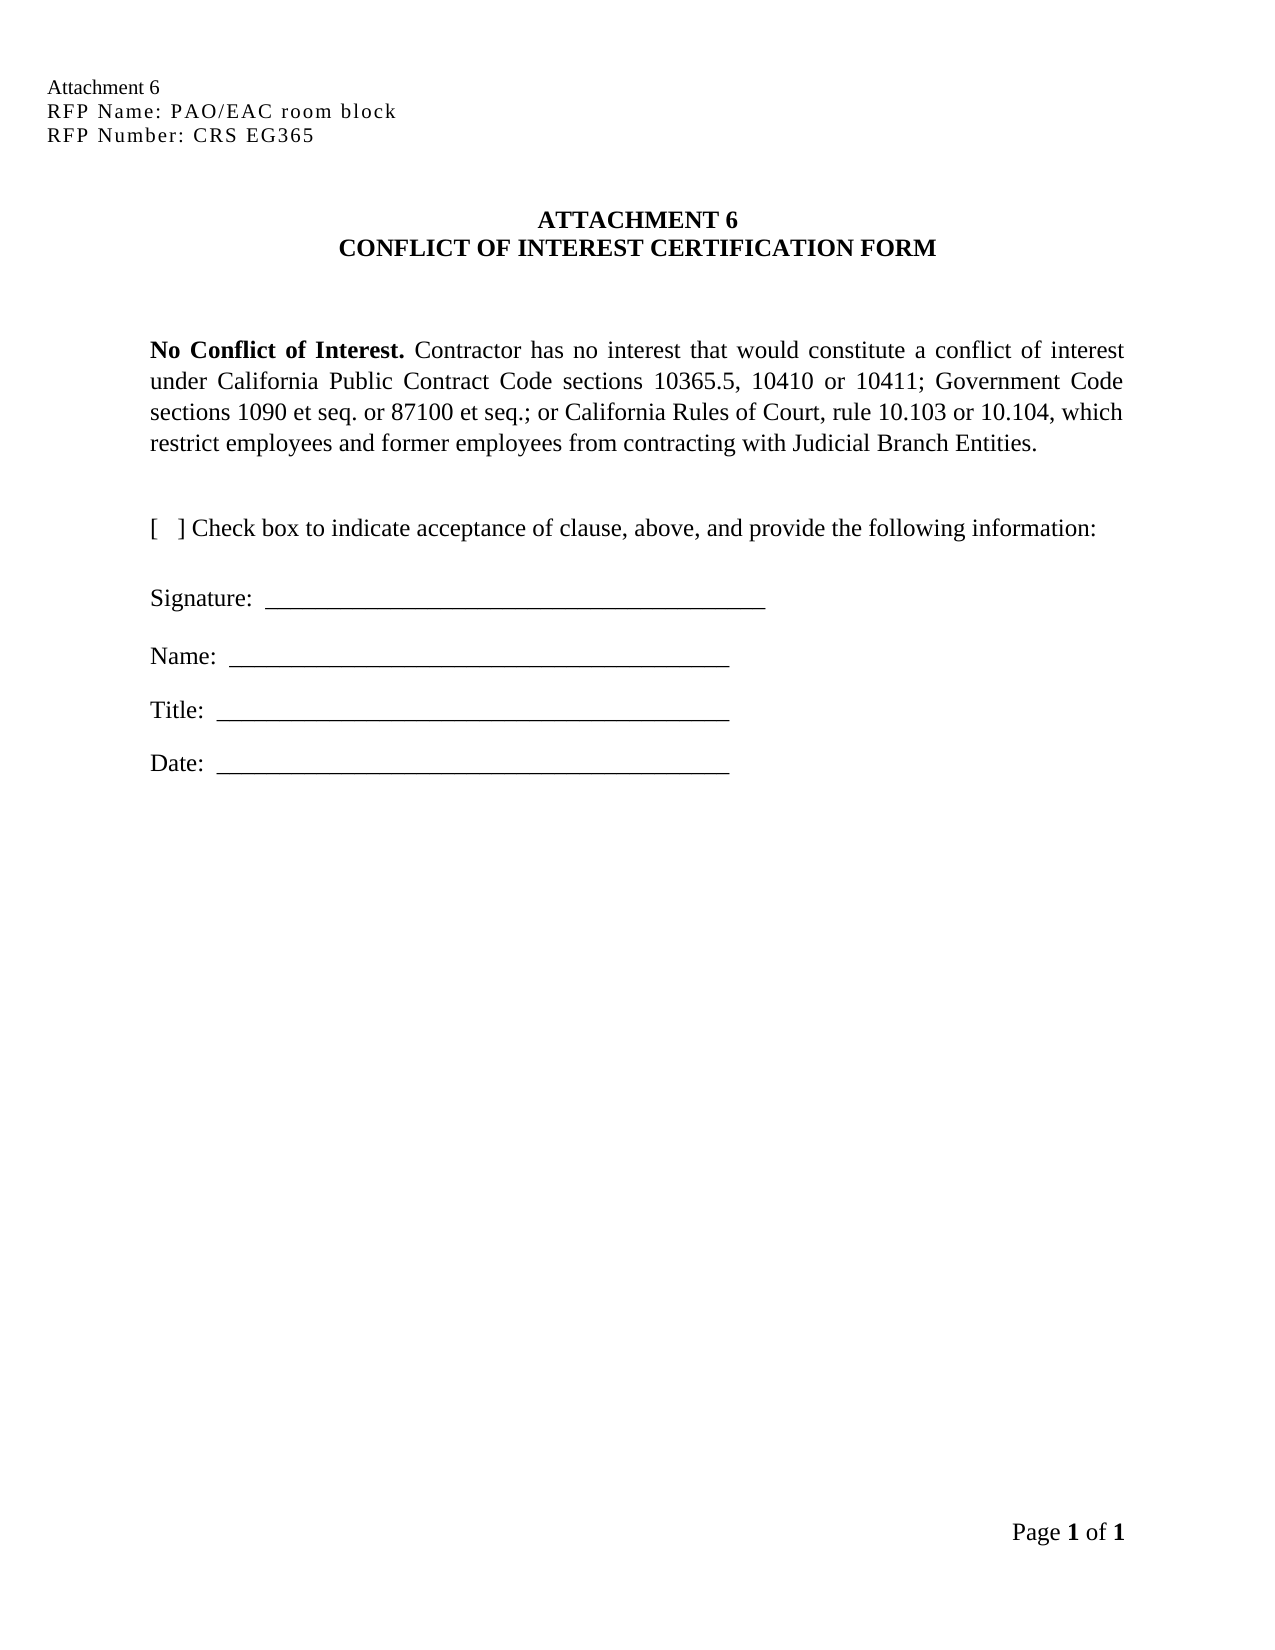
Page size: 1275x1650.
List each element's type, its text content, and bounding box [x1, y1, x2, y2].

subtitle Title: _________________________________________ [150, 695, 1125, 723]
text Signature: ________________________________________ [150, 583, 1144, 612]
text Name: ________________________________________ [150, 641, 1144, 670]
subtitle Date: _________________________________________ [150, 748, 1125, 777]
text [ ] Check box to indicate acceptance of clause, above, and provide the following information: [150, 513, 1125, 542]
text ATTACHMENT 6 [150, 205, 1125, 233]
text No Conflict of Interest. Contractor has no interest that would constitute a conflict of interest under California Public Contract Code sections 10365.5, 10410 or 10411; Government Code sections 1090 et seq. or 87100 et seq.; or California Rules of Court, rule 10.103 or 10.104, which restrict employees and former employees from contracting with Judicial Branch Entities. [150, 332, 1125, 457]
text CONFLICT OF INTEREST CERTIFICATION FORM [150, 233, 1125, 262]
